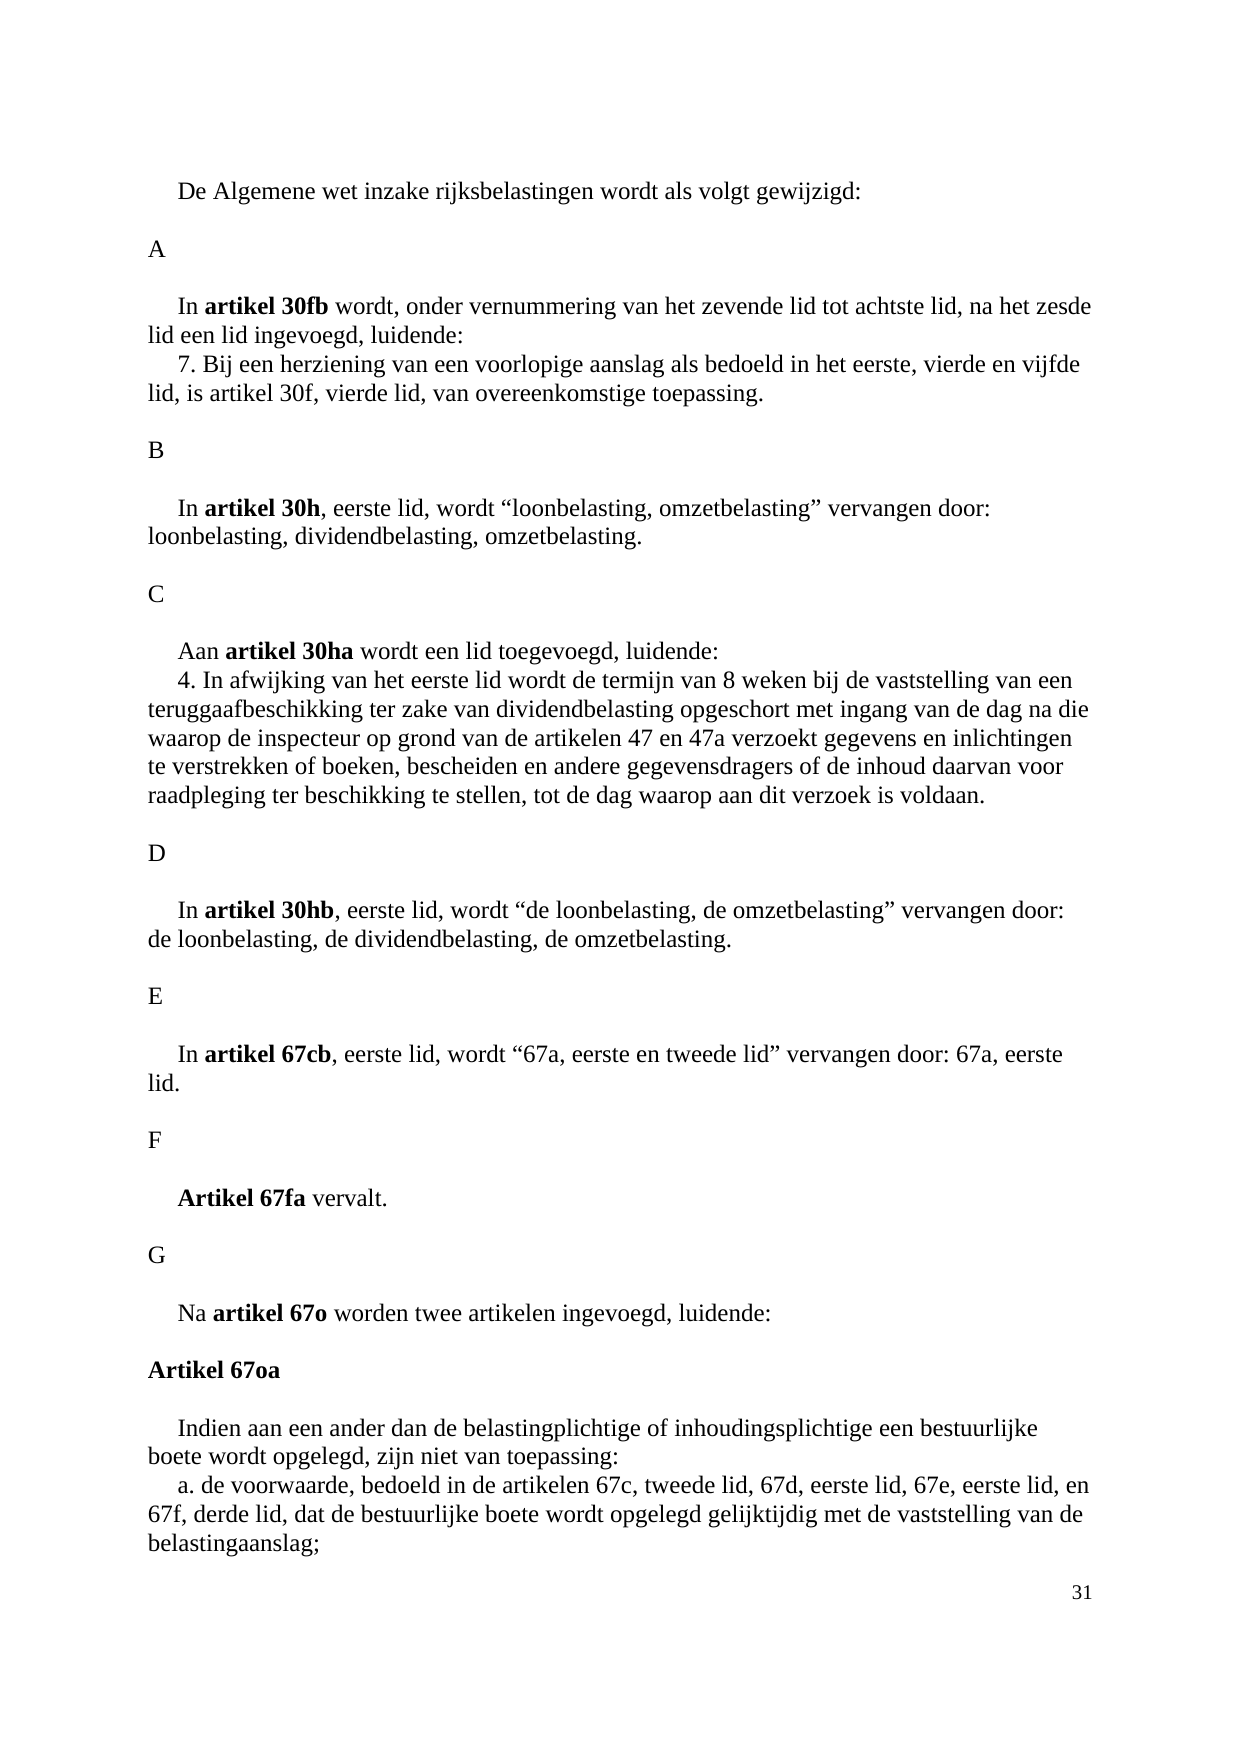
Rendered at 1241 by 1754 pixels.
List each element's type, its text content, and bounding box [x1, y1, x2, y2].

text 4. In afwijking van het eerste lid wordt de termijn van 8 weken bij de vaststelling van een teruggaafbeschikking ter zake van dividendbelasting opgeschort met ingang van de dag na die waarop de inspecteur op grond van de artikelen 47 en 47a verzoekt gegevens en inlichtingen te verstrekken of boeken, bescheiden en andere gegevensdragers of de inhoud daarvan voor raadpleging ter beschikking te stellen, tot de dag waarop aan dit verzoek is voldaan. [148, 665, 1092, 809]
text Artikel 67fa vervalt. [148, 1183, 1092, 1211]
text In artikel 30h, eerste lid, wordt “loonbelasting, omzetbelasting” vervangen door: loonbelasting, dividendbelasting, omzetbelasting. [148, 493, 1092, 550]
text A [148, 234, 1092, 263]
text In artikel 30hb, eerste lid, wordt “de loonbelasting, de omzetbelasting” vervangen door: de loonbelasting, de dividendbelasting, de omzetbelasting. [148, 895, 1092, 953]
text a. de voorwaarde, bedoeld in de artikelen 67c, tweede lid, 67d, eerste lid, 67e, eerste lid, en 67f, derde lid, dat de bestuurlijke boete wordt opgelegd gelijktijdig met de vaststelling van de belastingaanslag; [148, 1470, 1092, 1556]
text E [148, 981, 1092, 1010]
text G [148, 1240, 1092, 1269]
text 7. Bij een herziening van een voorlopige aanslag als bedoeld in het eerste, vierde en vijfde lid, is artikel 30f, vierde lid, van overeenkomstige toepassing. [148, 349, 1092, 406]
text C [148, 579, 1092, 608]
text Na artikel 67o worden twee artikelen ingevoegd, luidende: [148, 1298, 1092, 1326]
text De Algemene wet inzake rijksbelastingen wordt als volgt gewijzigd: [148, 176, 1092, 205]
text F [148, 1125, 1092, 1154]
text Artikel 67oa [148, 1355, 1092, 1384]
text B [148, 435, 1092, 464]
text In artikel 67cb, eerste lid, wordt “67a, eerste en tweede lid” vervangen door: 67a, eerste lid. [148, 1039, 1092, 1096]
text D [148, 838, 1092, 866]
text Aan artikel 30ha wordt een lid toegevoegd, luidende: [148, 636, 1092, 665]
text In artikel 30fb wordt, onder vernummering van het zevende lid tot achtste lid, na het zesde lid een lid ingevoegd, luidende: [148, 291, 1092, 349]
text Indien aan een ander dan de belastingplichtige of inhoudingsplichtige een bestuurlijke boete wordt opgelegd, zijn niet van toepassing: [148, 1413, 1092, 1470]
